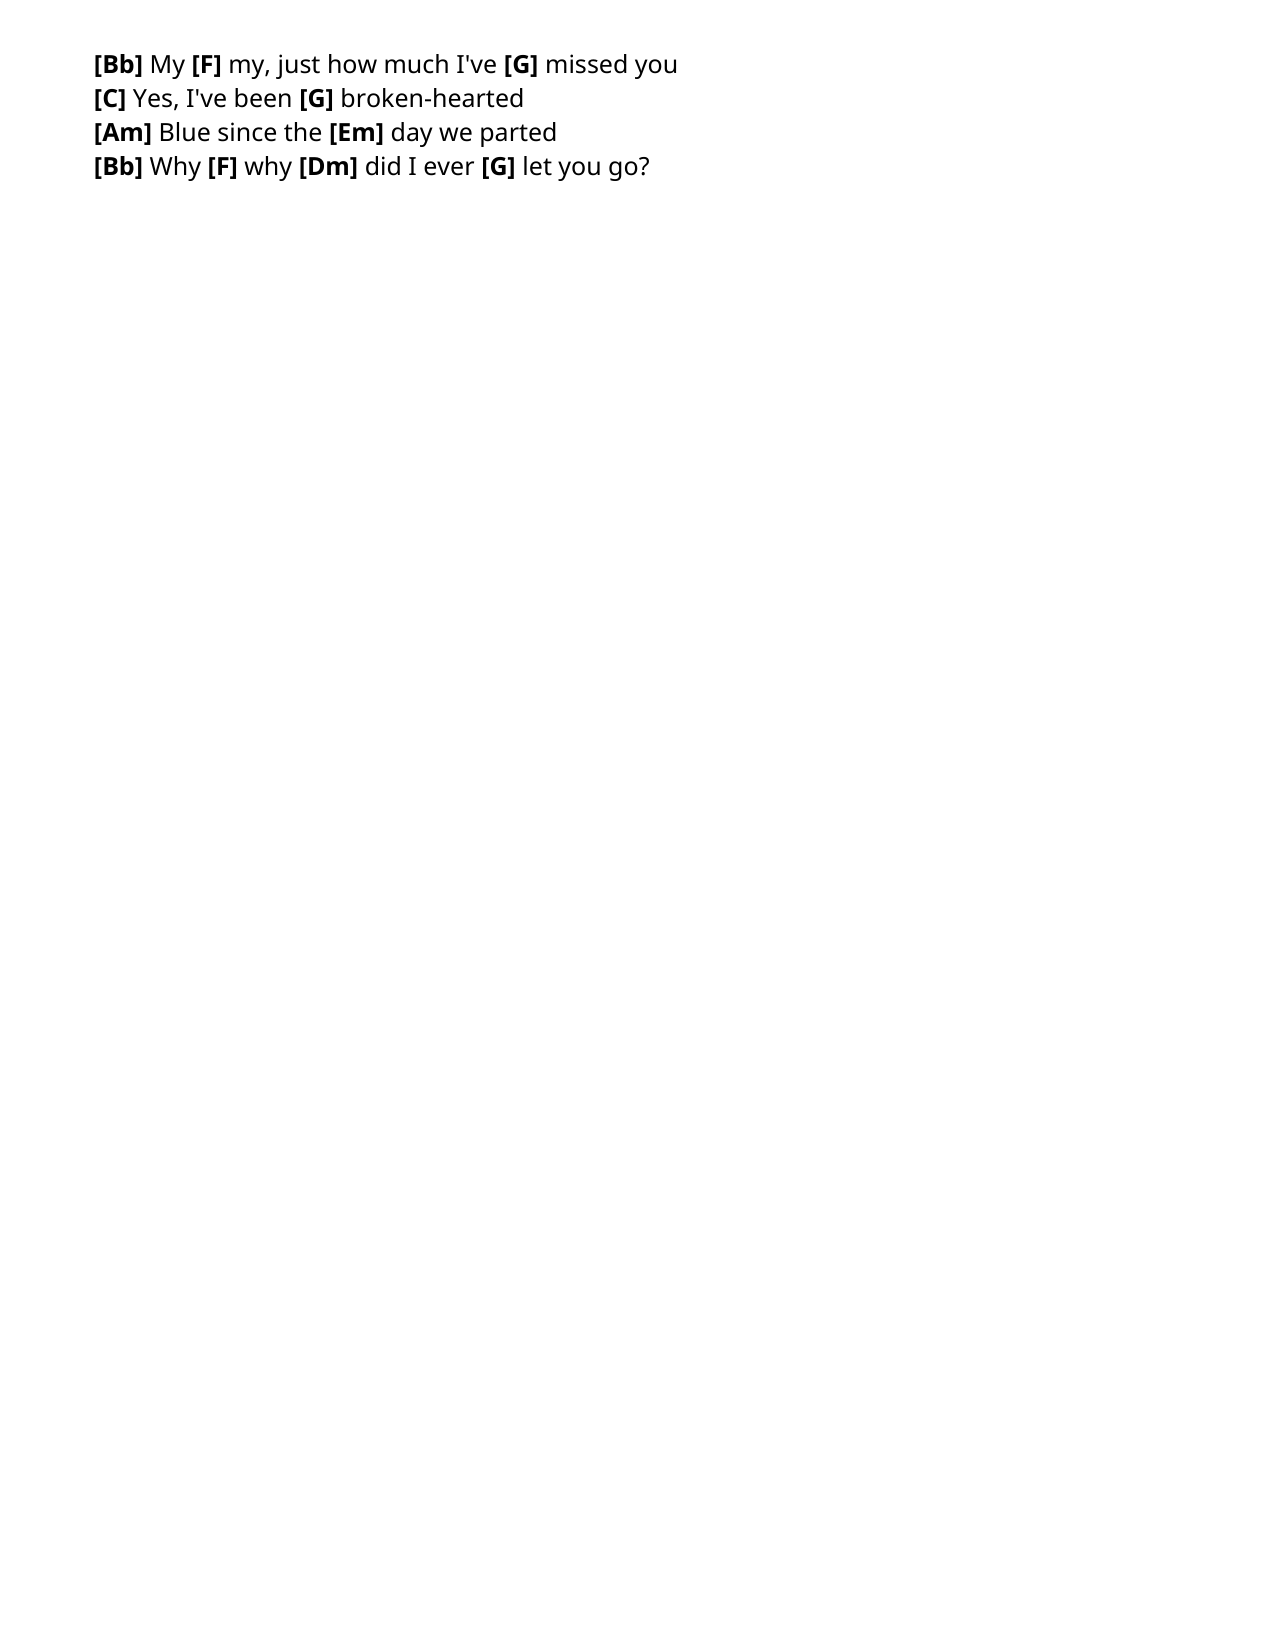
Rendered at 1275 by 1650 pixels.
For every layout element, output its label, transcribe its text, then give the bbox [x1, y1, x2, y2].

text [Bb] Why [F] why [Dm] did I ever [G] let you go? [94, 149, 1256, 183]
text [C] Yes, I've been [G] broken-hearted [94, 81, 1256, 115]
text [Am] Blue since the [Em] day we parted [94, 115, 1256, 149]
text [Bb] My [F] my, just how much I've [G] missed you [94, 47, 1256, 81]
